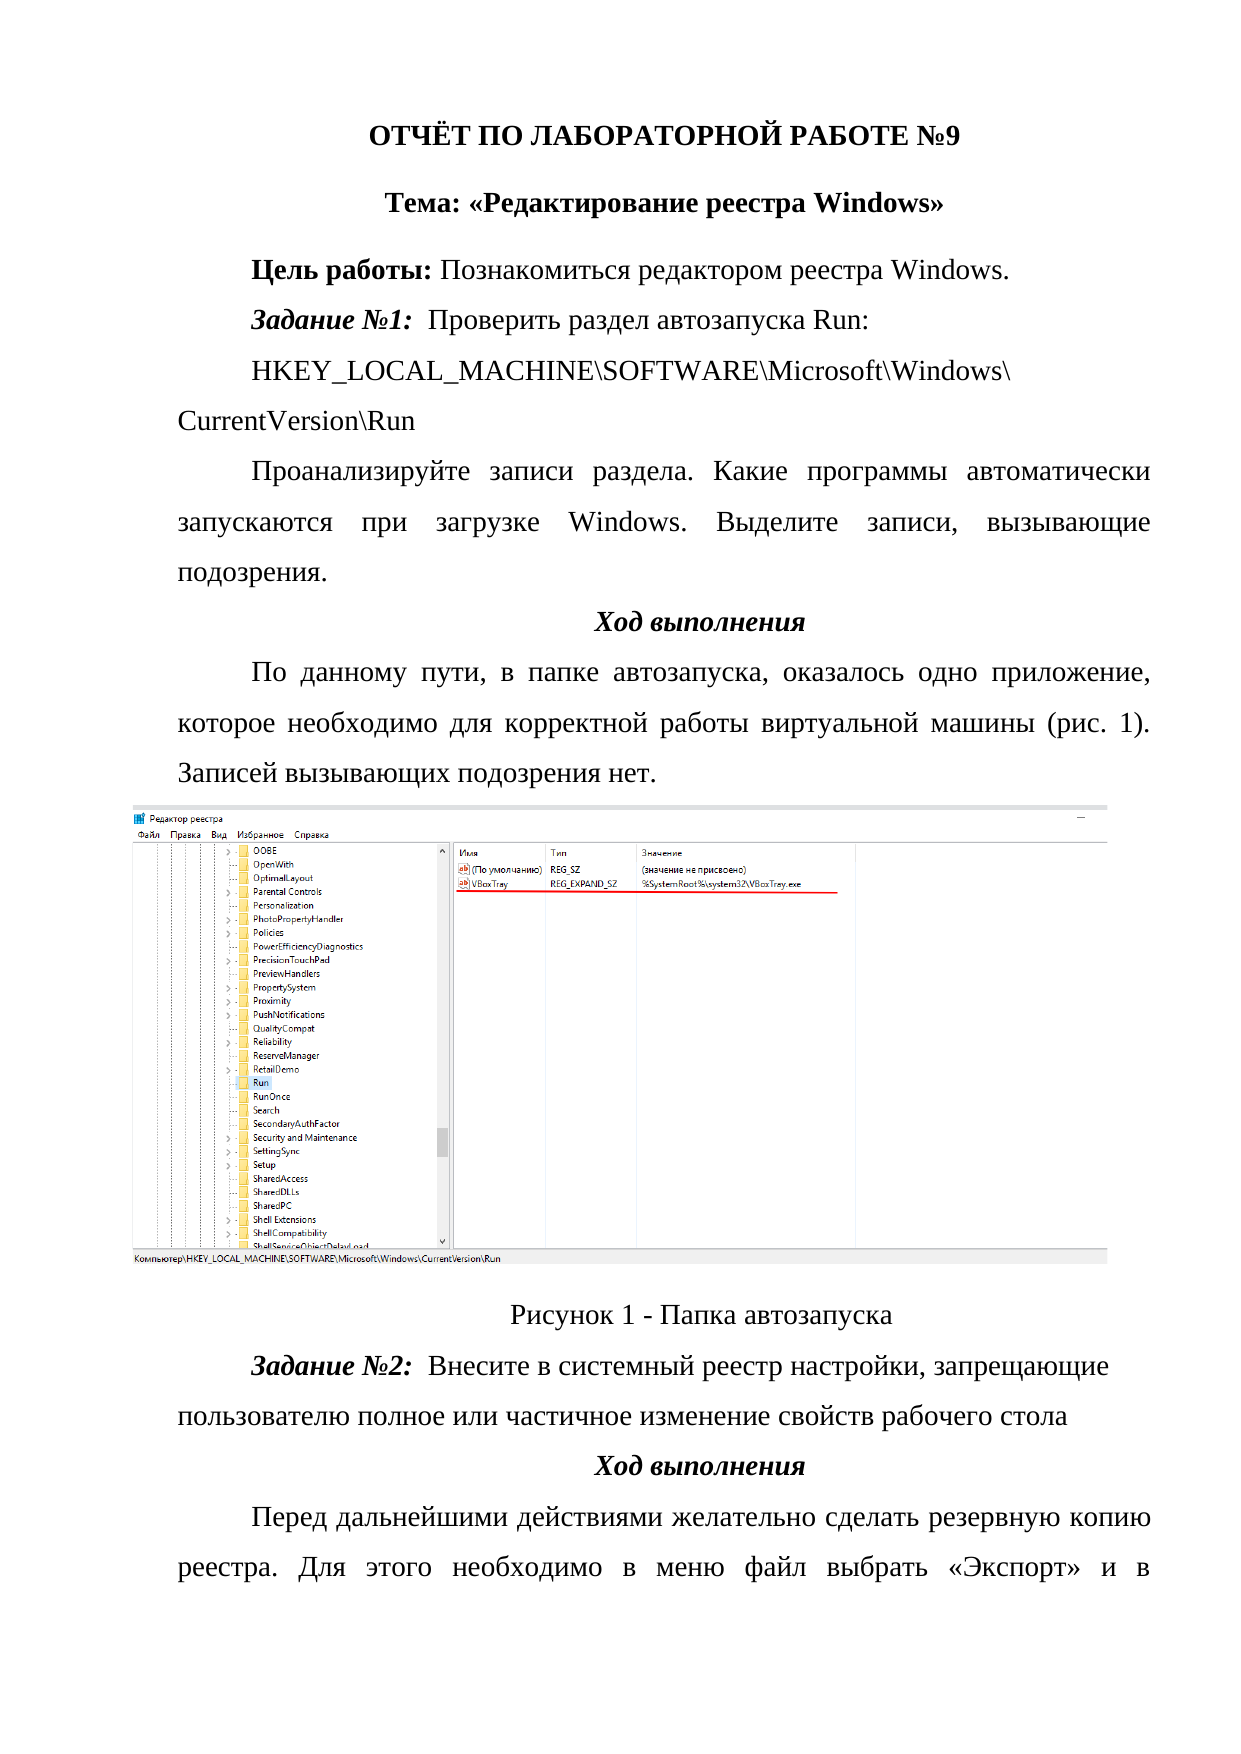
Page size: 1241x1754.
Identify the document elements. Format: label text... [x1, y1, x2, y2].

text ОТЧЁТ ПО ЛАБОРАТОРНОЙ РАБОТЕ №9 [177, 118, 1152, 152]
text Тема: «Редактирование реестра Windows» [177, 185, 1152, 219]
text Ход выполнения [177, 1448, 1152, 1482]
text Ход выполнения [177, 604, 1152, 638]
text HKEY_LOCAL_MACHINE\SOFTWARE\Microsoft\Windows\CurrentVersion\Run [177, 353, 1152, 437]
text По данному пути, в папке автозапуска, оказалось одно приложение, которое необходимо для корректной работы виртуальной машины (рис. 1). Записей вызывающих подозрения нет. [177, 654, 1152, 789]
text Задание №1: Проверить раздел автозапуска Run: [177, 302, 1152, 336]
text Задание №2: Внесите в системный реестр настройки, запрещающие [177, 1348, 1152, 1381]
text Проанализируйте записи раздела. Какие программы автоматически запускаются при загрузке Windows. Выделите записи, вызывающие подозрения. [177, 453, 1152, 587]
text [177, 1499, 1152, 1583]
text Цель работы: Познакомиться редактором реестра Windows. [177, 252, 1152, 286]
text пользователю полное или частичное изменение свойств рабочего стола [177, 1398, 1152, 1432]
picture [132, 805, 1108, 1264]
